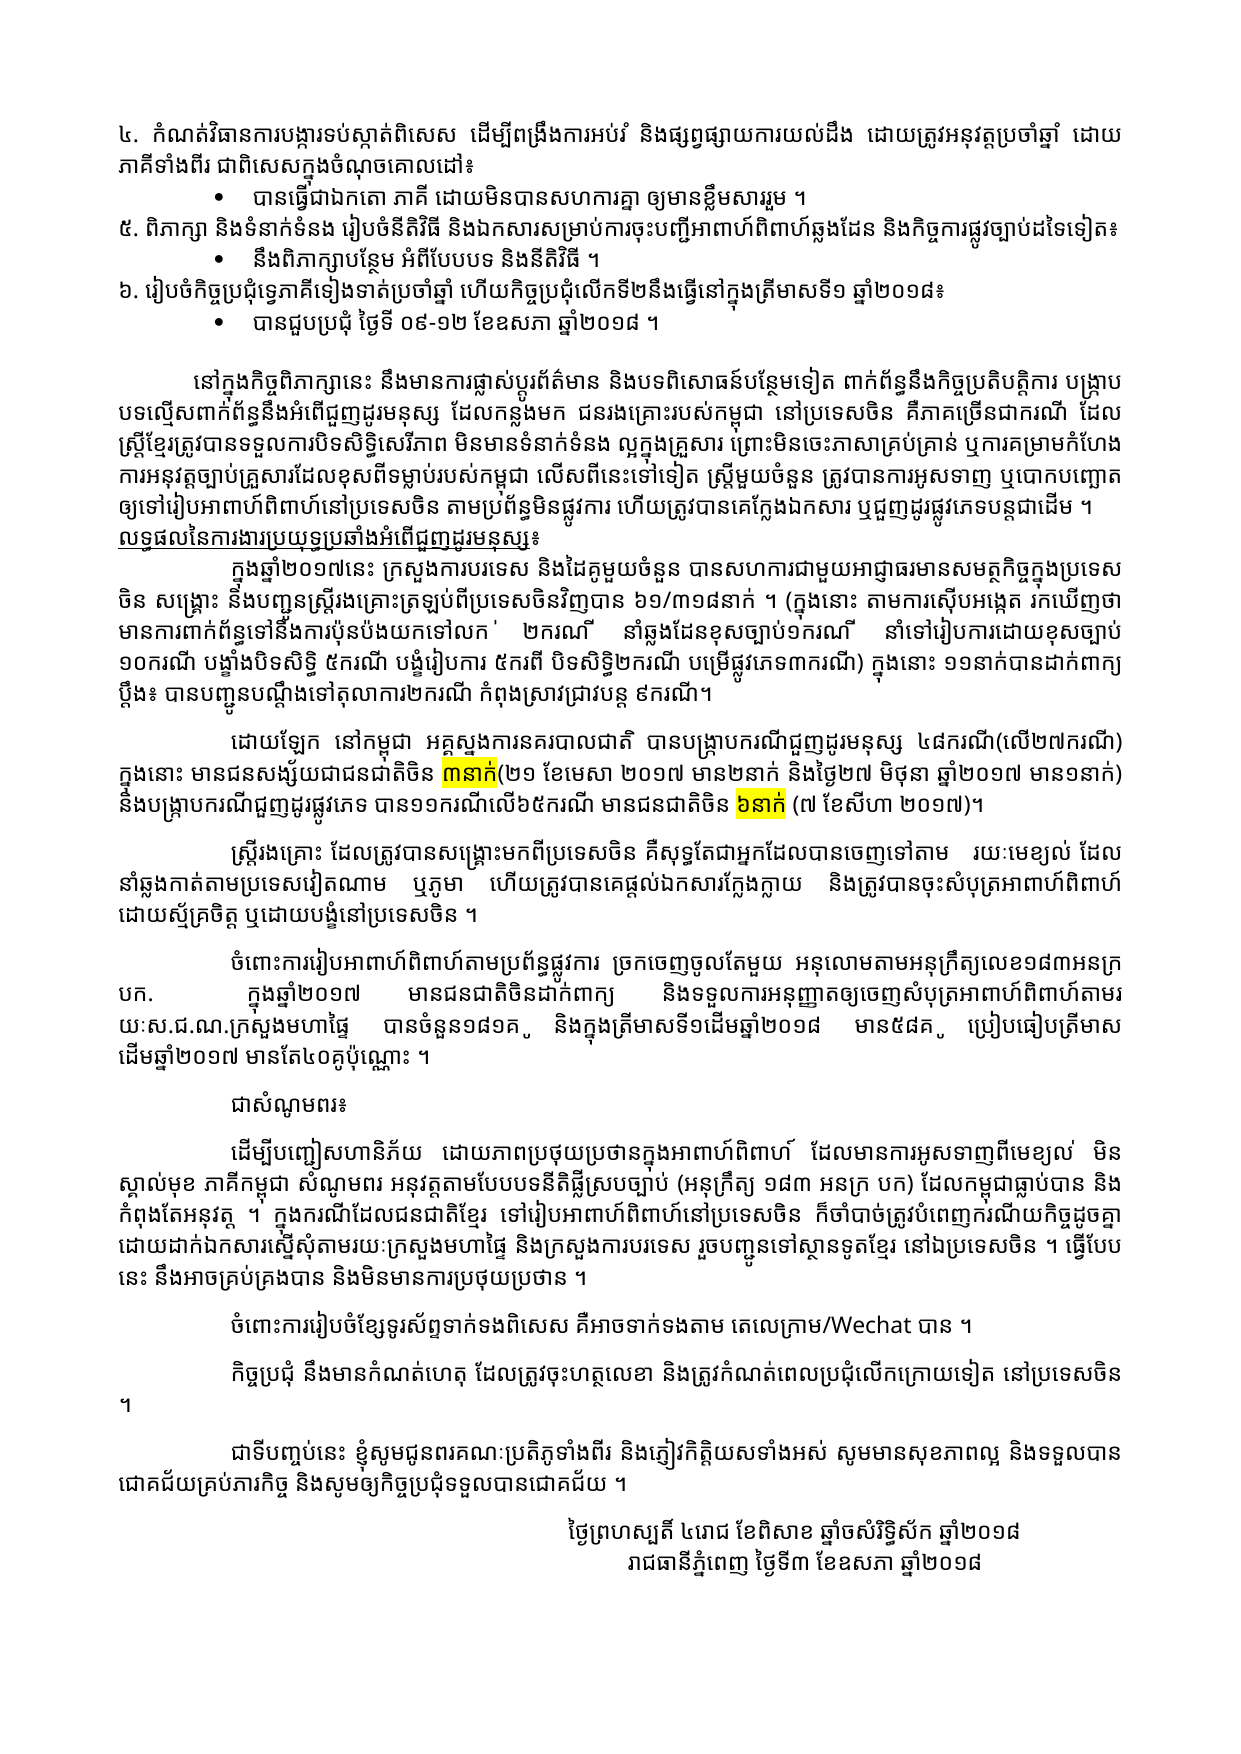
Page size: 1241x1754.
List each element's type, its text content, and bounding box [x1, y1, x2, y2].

text ៥. ពិភាក្សា និងទំនាក់ទំនង រៀបចំនីតិវិធី និងឯកសារសម្រាប់ការចុះបញ្ជីអាពាហ៍ពិពាហ៍ឆ្លងដែន និងកិច្ចការផ្លូវច្បាប់ដទៃទៀត៖ [118, 212, 1122, 243]
text ស្រ្តីរងគ្រោះ ដែលត្រូវបានសង្គ្រោះមកពីប្រទេសចិន គឺសុទ្ធតែជាអ្នកដែលបានចេញទៅតាម រយៈមេខ្យល់ ដែលនាំឆ្លងកាត់តាមប្រទេសវៀតណាម ឬភូមា ហើយត្រូវបានគេផ្តល់ឯកសារក្លែងក្លាយ និងត្រូវបានចុះសំបុត្រអាពាហ៍ពិពាហ៍ដោយស្ម័គ្រចិត្ត ឬដោយបង្ខំនៅប្រទេសចិន ។ [118, 836, 1122, 929]
text ជាទីបញ្ចប់នេះ ខ្ញុំសូមជូនពរគណៈប្រតិភូទាំងពីរ និងភ្ញៀវកិត្តិយសទាំងអស់ សូមមានសុខភាពល្អ និងទទួលបានជោគជ័យគ្រប់ភារកិច្ច និងសូមឲ្យកិច្ចប្រជុំទទួលបានជោគជ័យ ។ [118, 1436, 1122, 1498]
text ចំពោះការរៀបអាពាហ៍ពិពាហ៍តាមប្រព័ន្ធផ្លូវការ ច្រកចេញចូលតែមួយ អនុលោមតាមអនុក្រឹត្យលេខ១៨៣អនក្រ បក. ក្នុងឆ្នាំ២០១៧ មានជនជាតិចិនដាក់ពាក្យ និងទទួលការអនុញ្ញាតឲ្យចេញសំបុត្រអាពាហ៍​ពិពាហ៍តាមរយៈស.ជ.ណ.ក្រសួងមហាផ្ទៃ បានចំនួន១៨១គូ និងក្នុងត្រីមាសទី១ដើមឆ្នាំ២០១៨ មាន៥៨គូ ប្រៀបធៀបត្រីមាសដើមឆ្នាំ២០១៧ មានតែ៤០គូប៉ុណ្ណោះ ។ [118, 946, 1122, 1071]
text លទ្ធផលនៃការងារប្រយុទ្ធប្រឆាំងអំពើជួញដូរមនុស្ស៖ [118, 521, 1122, 552]
text កិច្ចប្រជុំ នឹងមានកំណត់ហេតុ ដែលត្រូវចុះហត្ថលេខា និងត្រូវកំណត់ពេលប្រជុំលើកក្រោយទៀត នៅប្រទេសចិន ។ [118, 1357, 1122, 1419]
text ដោយឡែក នៅកម្ពុជា អគ្គស្នងការនគរបាលជាតិ បានបង្ក្រាបករណីជួញដូរមនុស្ស ៤៨ករណី(លើ២៧ករណី) ក្នុងនោះ មានជនសង្ស័យជាជនជាតិចិន ៣នាក់(២១ ខែមេសា ២០១៧ មាន២នាក់ និង​ថ្ងៃ២៧​ មិថុនា ឆ្នាំ២០១៧ មាន១នាក់) និងបង្ក្រាបករណីជួញដូរផ្លូវភេទ បាន១១ករណីលើ៦៥ករណី មានជនជាតិចិន ៦នាក់ (៧ ខែសីហា ២០១៧)។ [118, 725, 1122, 819]
list នឹងពិភាក្សាបន្ថែម អំពីបែបបទ និងនីតិវិធី ។ [215, 243, 1122, 274]
text ជាសំណូមពរ៖ [118, 1088, 1122, 1119]
text ក្នុងឆ្នាំ២០១៧នេះ ក្រសួងការបរទេស និងដៃគូមួយចំនួន បានសហការជាមួយអាជ្ញាធរមានសមត្ថកិច្ចក្នុងប្រទេសចិន សង្គ្រោះ និងបញ្ជូនស្រ្តីរងគ្រោះត្រឡប់ពីប្រទេសចិនវិញបាន ៦១/៣១៨នាក់ ។ (ក្នុងនោះ តាមការស៊ើបអង្កេត រកឃើញថា មានការពាក់ព័ន្ធទៅនឹងការប៉ុនប៉ងយកទៅលក់ ២ករណី នាំឆ្លងដែនខុសច្បាប់១​ករណី នាំទៅរៀបការដោយខុសច្បាប់ ១០ករណី បង្ខាំងបិទសិទ្ធិ ៥ករណី បង្ខំរៀបការ ៥ករពី បិទសិទ្ធិ២ករណី បម្រើផ្លូវភេទ៣ករណី) ក្នុងនោះ ១១នាក់បានដាក់ពាក្យប្តឹង៖ បានបញ្ជូនបណ្តឹងទៅតុលាការ២ករណី កំពុងស្រាវជ្រាវបន្ត ៩ករណី​។ [118, 552, 1122, 709]
text នៅក្នុងកិច្ចពិភាក្សានេះ នឹងមានការផ្លាស់ប្តូរព័ត៌មាន និងបទពិសោធន៍បន្ថែមទៀត ពាក់ព័ន្ធនឹងកិច្ចប្រតិបត្តិការ បង្ក្រាបបទល្មើសពាក់ព័ន្ធនឹងអំពើជួញដូរមនុស្ស ដែលកន្លងមក ជនរងគ្រោះរបស់កម្ពុជា នៅប្រទេសចិន គឺភាគច្រើនជាករណី ដែលស្រ្តីខ្មែរត្រូវបានទទួលការបិទសិទ្ធិសេរីភាព មិនមានទំនាក់ទំនង ល្អក្នុងគ្រួសារ ព្រោះមិនចេះភាសាគ្រប់គ្រាន់ ឬការគម្រាមកំហែង ការអនុវត្តច្បាប់គ្រួសារដែលខុសពីទម្លាប់របស់កម្ពុជា លើសពីនេះទៅទៀត ស្រ្តីមួយចំនួន ត្រូវបានការអូសទាញ ឬបោកបញ្ឆោត ឲ្យទៅរៀបអាពាហ៍ពិពាហ៍នៅប្រទេសចិន តាមប្រព័ន្ធមិនផ្លូវការ ហើយត្រូវបានគេក្លែងឯកសារ ឬជួញដូរផ្លូវភេទបន្តជាដើម ។ [118, 365, 1122, 521]
text ចំពោះការរៀបចំខ្សែទូរស័ព្ទទាក់ទងពិសេស គឺអាចទាក់ទងតាម តេលេក្រាម/Wechat បាន ។ [118, 1309, 1122, 1340]
text ដើម្បីបញ្ជៀសហានិភ័យ ដោយភាពប្រថុយប្រថានក្នុងអាពាហ៍ពិពាហ៍ ដែលមានការអូសទាញពីមេខ្យល់ មិនស្គាល់មុខ ភាគីកម្ពុជា សំណូមពរ អនុវត្តតាមបែបបទនីតិផ្លីស្របច្បាប់ (អនុក្រឹត្យ ១៨៣ អនក្រ បក) ដែលកម្ពុជាធ្លាប់បាន និងកំពុងតែអនុវត្ត ។ ក្នុងករណីដែលជនជាតិខ្មែរ ទៅរៀបអាពាហ៍ពិពាហ៍នៅប្រទេសចិន ក៏ចាំបាច់ត្រូវបំពេញករណីយកិច្ចដូចគ្នា ដោយដាក់ឯកសារស្នើសុំតាមរយៈក្រសួងមហាផ្ទៃ និងក្រសួងការបរទេស រួចបញ្ជូនទៅស្ថានទូតខ្មែរ នៅឯប្រទេសចិន ។ ធ្វើបែបនេះ នឹងអាចគ្រប់គ្រងបាន និងមិនមានការប្រថុយប្រថាន ។ [118, 1136, 1122, 1292]
text ៤. កំណត់វិធានការបង្ការទប់ស្កាត់ពិសេស ដើម្បីពង្រឹងការអប់រំ និងផ្សព្វផ្សាយការយល់ដឹង ដោយត្រូវអនុវត្តប្រចាំឆ្នាំ ដោយភាគីទាំងពីរ ជាពិសេសក្នុងចំណុចគោលដៅ៖ [118, 118, 1122, 181]
list បានធ្វើជាឯកតោ ភាគី ដោយមិនបានសហការគ្នា ឲ្យមានខ្លឹមសាររួម ។ [215, 181, 1122, 212]
list បានជួបប្រជុំ ថ្ងៃទី ០៩-១២ ខែឧសភា ឆ្នាំ២០១៨ ។ [215, 306, 1122, 337]
text រាជធានីភ្នំពេញ ថ្ងៃទី៣ ខែឧសភា ឆ្នាំ២០១៨ [118, 1546, 1122, 1577]
text ថ្ងៃព្រហស្បតិ៍ ៤រោជ ខែពិសាខ ឆ្នាំចសំរិទ្ធិស័ក ឆ្នាំ២០១៨ [118, 1515, 1122, 1546]
text ៦. រៀបចំកិច្ចប្រជុំទ្វេភាគីទៀងទាត់ប្រចាំឆ្នាំ ហើយកិច្ចប្រជុំលើកទី២នឹងធ្វើនៅក្នុងត្រីមាសទី១ ឆ្នាំ២០១៨៖ [118, 274, 1122, 306]
